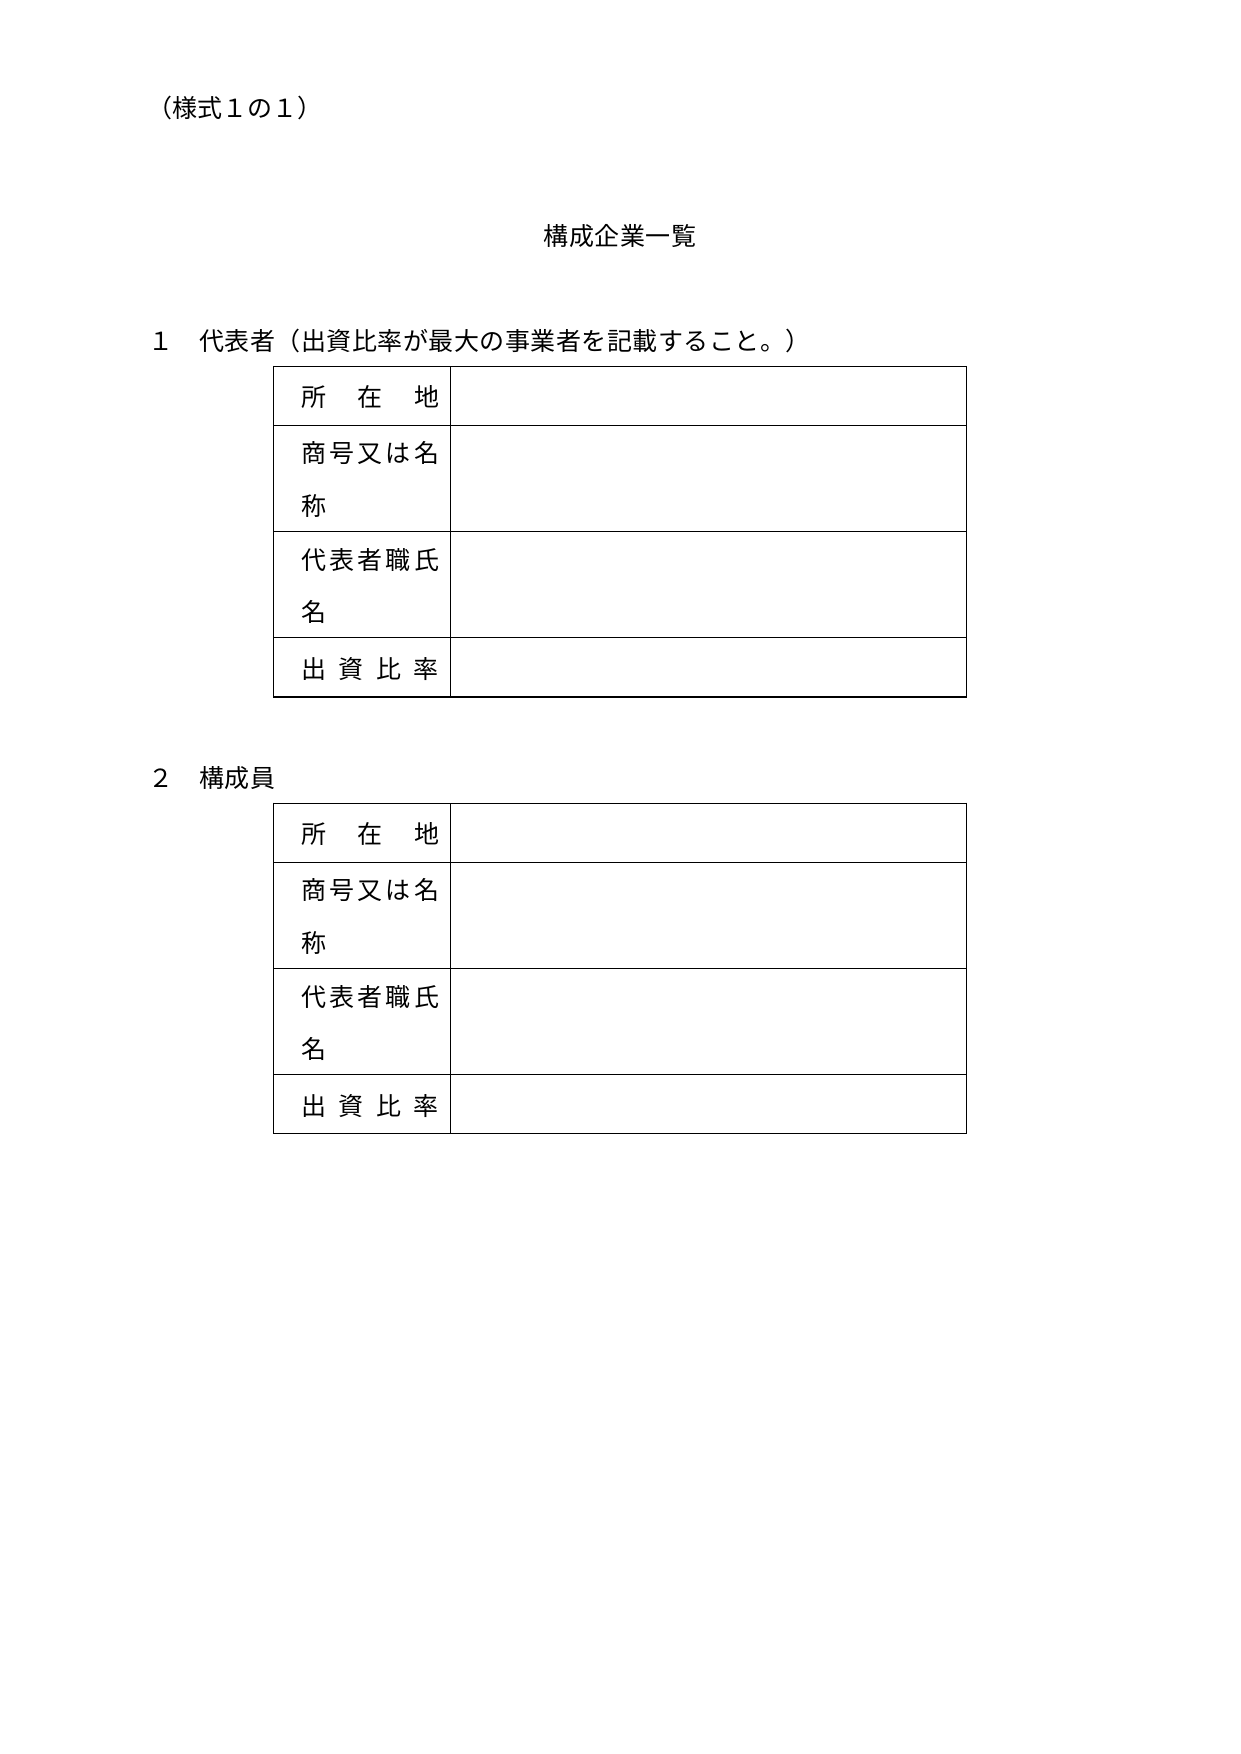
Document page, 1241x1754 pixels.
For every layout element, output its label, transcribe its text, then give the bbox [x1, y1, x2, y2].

table_cell 商号又は名称 [274, 426, 450, 531]
text ２ 構成員 [148, 750, 1092, 803]
table_cell 商号又は名称 [274, 863, 450, 968]
table_cell [451, 532, 966, 637]
text 構成企業一覧 [148, 208, 1092, 261]
text １ 代表者（出資比率が最大の事業者を記載すること。） [148, 313, 1092, 366]
table_cell [451, 863, 966, 968]
table_cell [451, 969, 966, 1074]
table_cell [451, 426, 966, 531]
table_header 所在地 [274, 367, 450, 425]
table_header 所在地 [274, 804, 450, 862]
table_header [451, 367, 966, 425]
table_cell [451, 1075, 966, 1133]
table_cell 出資比率 [274, 1075, 450, 1133]
table_cell 代表者職氏名 [274, 532, 450, 637]
table_cell 出資比率 [274, 638, 450, 696]
table_header [451, 804, 966, 862]
table_cell [451, 638, 966, 696]
table_cell 代表者職氏名 [274, 969, 450, 1074]
